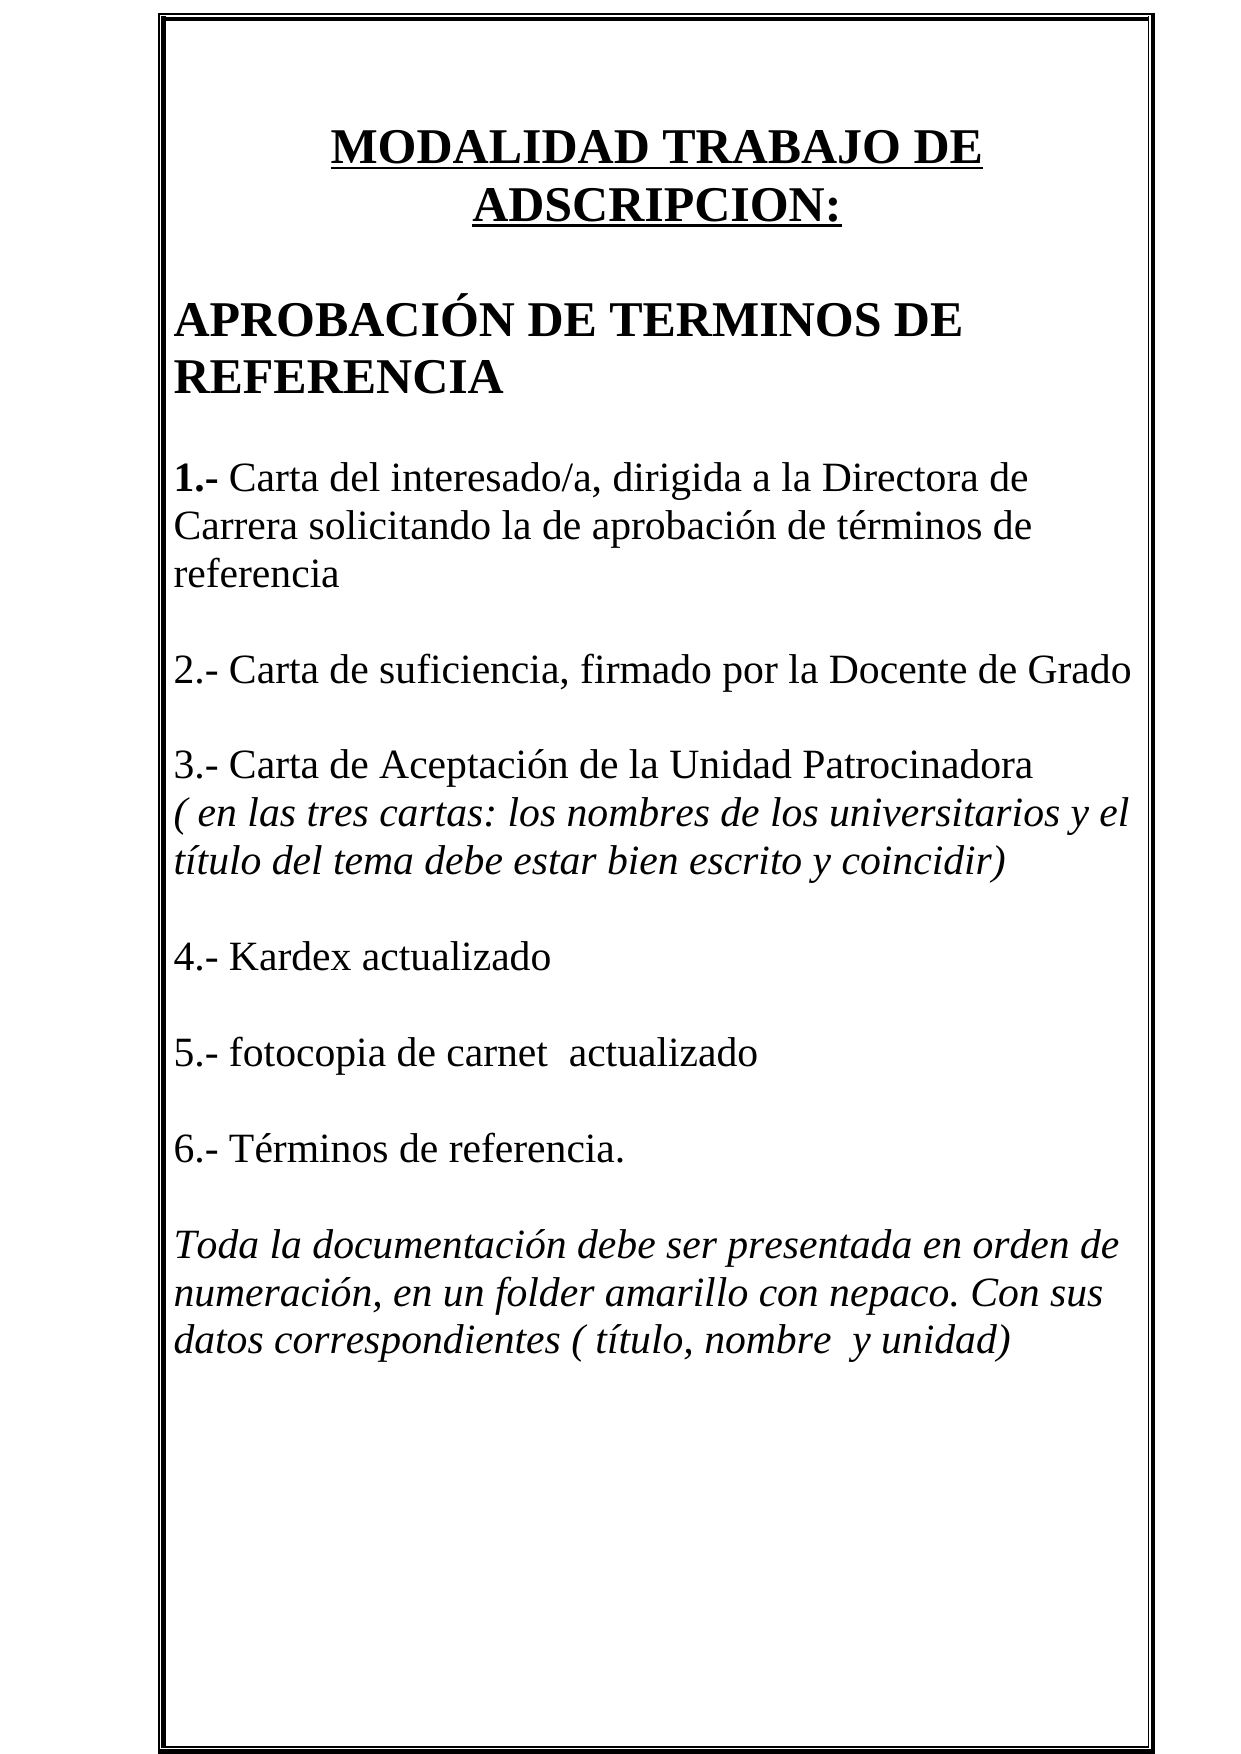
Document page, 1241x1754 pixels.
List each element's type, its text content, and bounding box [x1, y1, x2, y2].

table_header MODALIDAD TRABAJO DE ADSCRIPCION: APROBACIÓN DE TERMINOS DE REFERENCIA 1.- Carta del interesado/a, dirigida a la Directora de Carrera solicitando la de aprobación de términos de referencia 2.- Carta de suficiencia, firmado por la Docente de Grado 3.- Carta de Aceptación de la Unidad Patrocinadora ( en las tres cartas: los nombres de los universitarios y el título del tema debe estar bien escrito y coincidir) 4.- Kardex actualizado 5.- fotocopia de carnet actualizado 6.- Términos de referencia. Toda la documentación debe ser presentada en orden de numeración, en un folder amarillo con nepaco. Con sus datos correspondientes ( título, nombre y unidad) [166, 21, 1148, 1746]
